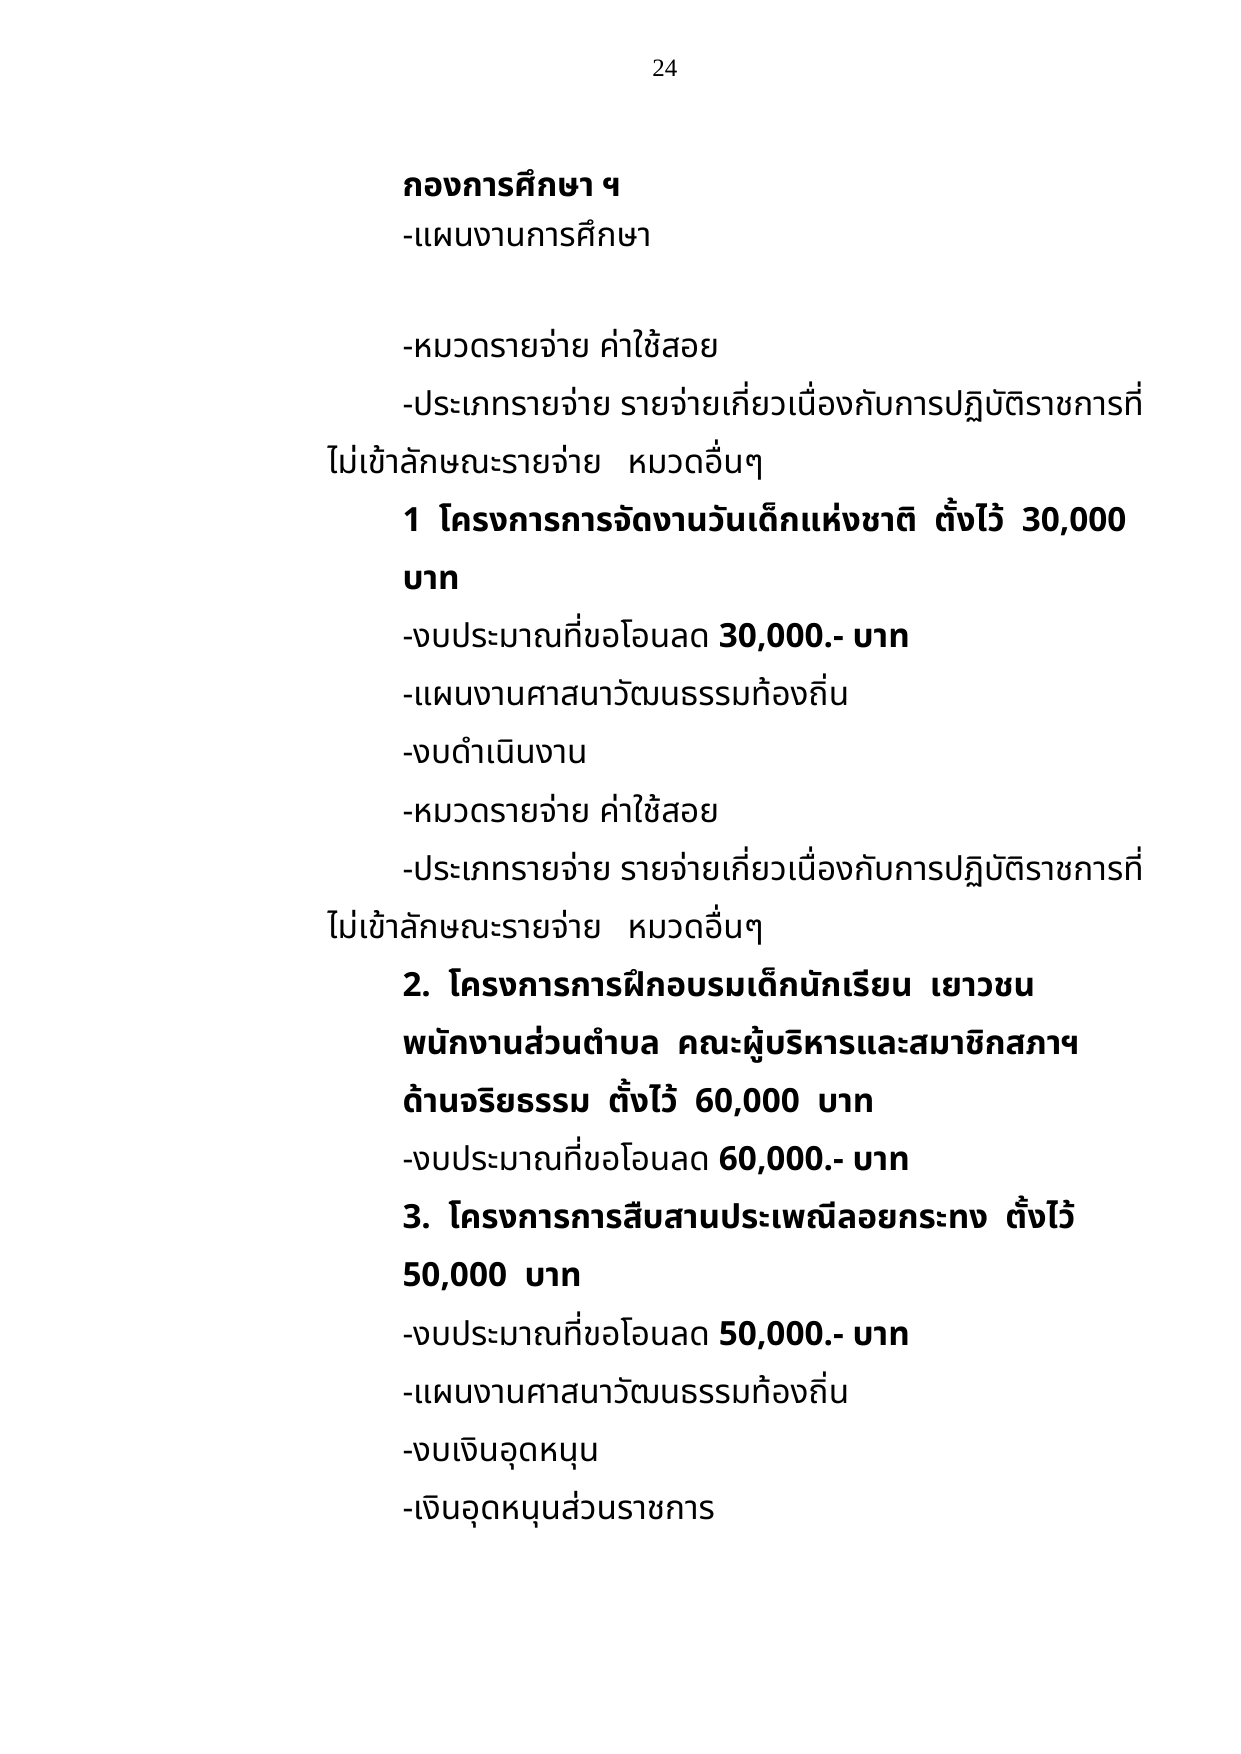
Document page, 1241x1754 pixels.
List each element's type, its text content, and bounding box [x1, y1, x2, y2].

list -เงินอุดหนุนส่วนราชการ [327, 1484, 1152, 1534]
list -งบประมาณที่ขอโอนลด 30,000.- บาท [327, 612, 1152, 663]
list -แผนงานการศึกษา [327, 211, 1152, 262]
list -หมวดรายจ่าย ค่าใช้สอย [327, 786, 1152, 837]
list -ประเภทรายจ่าย รายจ่ายเกี่ยวเนื่องกับการปฏิบัติราชการที่ไม่เข้าลักษณะรายจ่าย หมวดอื่นๆ [327, 844, 1152, 953]
list -งบประมาณที่ขอโอนลด 50,000.- บาท [327, 1309, 1152, 1360]
list -งบเงินอุดหนุน [327, 1426, 1152, 1476]
list 2. โครงการการฝึกอบรมเด็กนักเรียน เยาวชน พนักงานส่วนตำบล คณะผู้บริหารและสมาชิกสภาฯ ด้านจริยธรรม ตั้งไว้ 60,000 บาท [402, 961, 1152, 1127]
list -ประเภทรายจ่าย รายจ่ายเกี่ยวเนื่องกับการปฏิบัติราชการที่ไม่เข้าลักษณะรายจ่าย หมวดอื่นๆ [327, 380, 1152, 488]
list -งบดำเนินงาน [327, 728, 1152, 779]
list 3. โครงการการสืบสานประเพณีลอยกระทง ตั้งไว้ 50,000 บาท [402, 1193, 1152, 1302]
list -งบประมาณที่ขอโอนลด 60,000.- บาท [327, 1135, 1152, 1186]
list 1 โครงการการจัดงานวันเด็กแห่งชาติ ตั้งไว้ 30,000 บาท [402, 496, 1152, 604]
list -แผนงานศาสนาวัฒนธรรมท้องถิ่น [327, 1367, 1152, 1418]
list -หมวดรายจ่าย ค่าใช้สอย [327, 322, 1152, 372]
list -แผนงานศาสนาวัฒนธรรมท้องถิ่น [327, 670, 1152, 721]
text กองการศึกษา ฯ [177, 161, 1152, 211]
